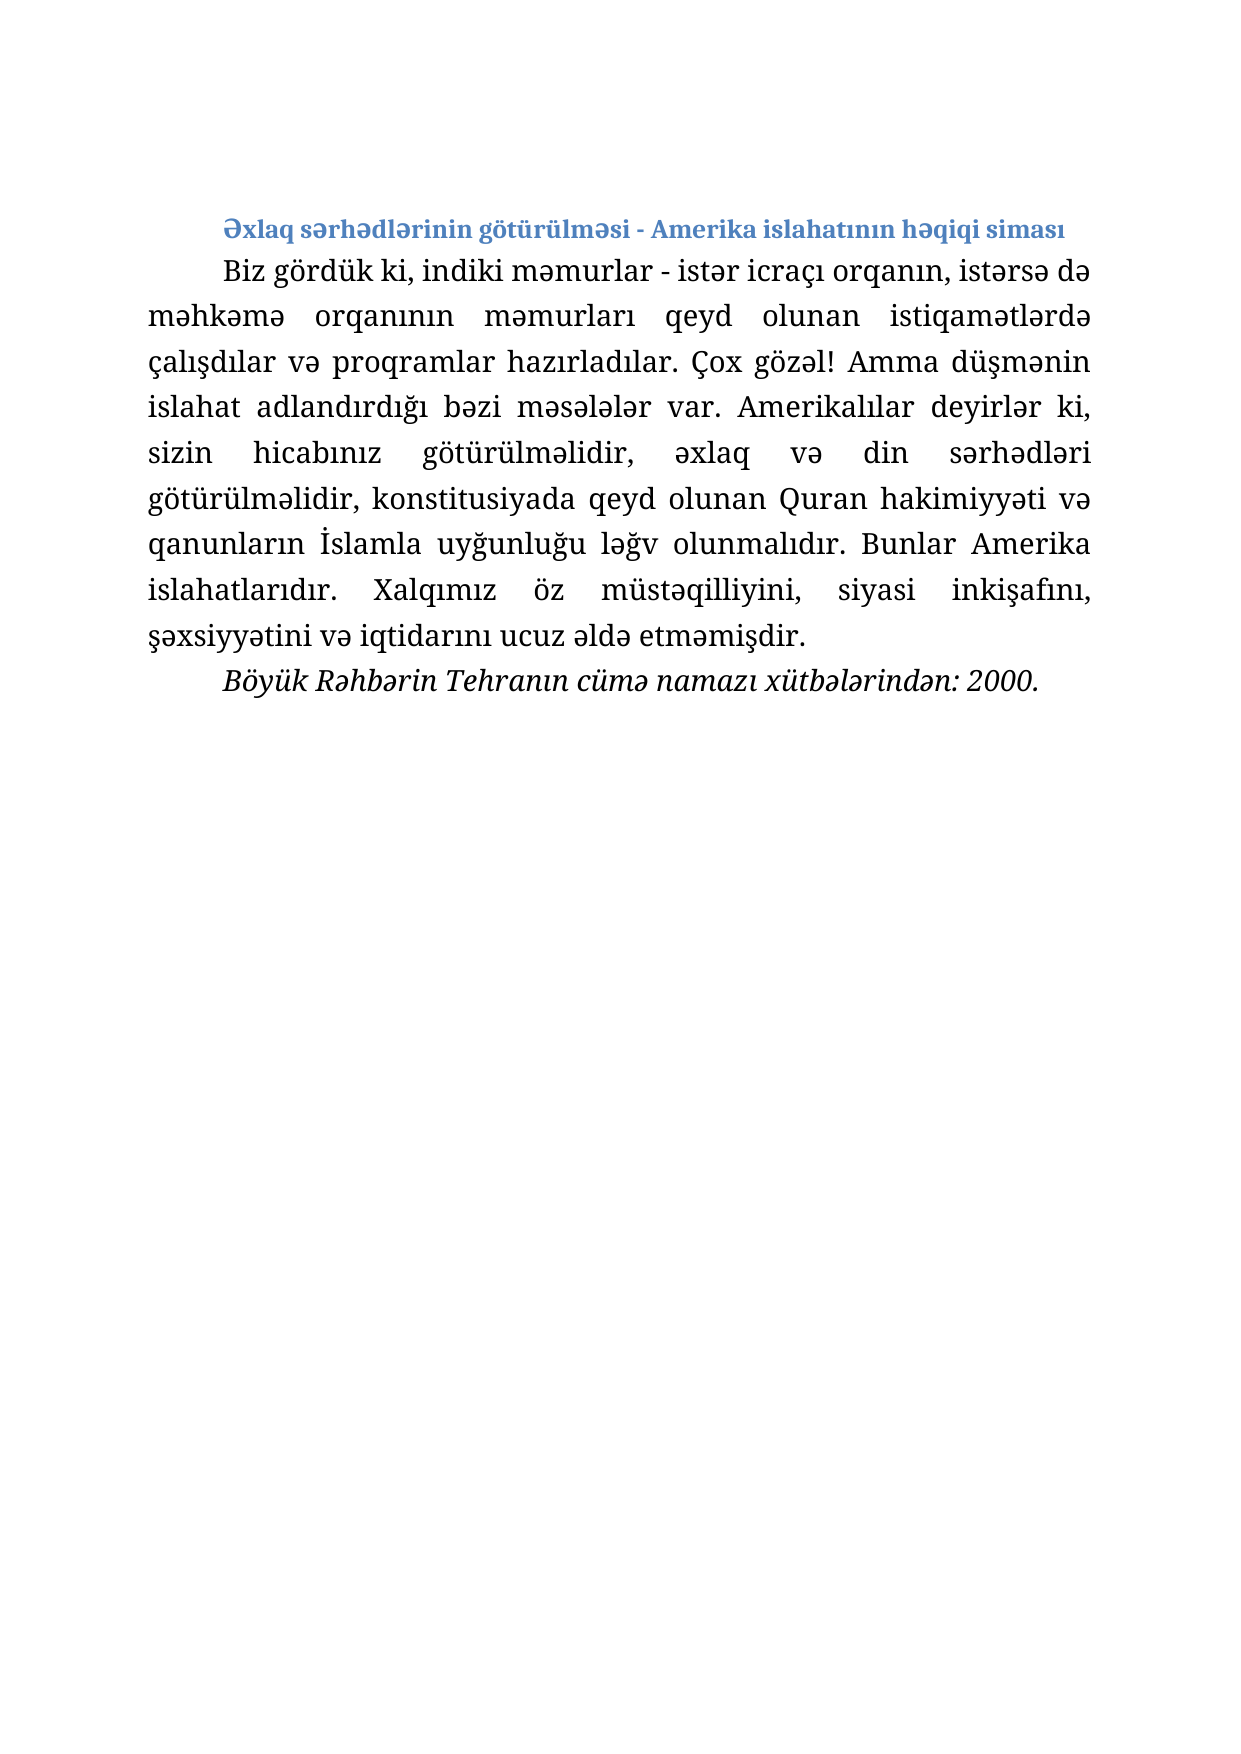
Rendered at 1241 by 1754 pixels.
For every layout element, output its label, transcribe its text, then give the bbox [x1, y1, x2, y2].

text Böyük Rəhbərin Tehranın cümə namazı xütbələrindən: 2000. [148, 661, 1092, 700]
subtitle Əxlaq sərhədlərinin götürülməsi - Amerika islahatının həqiqi siması [148, 214, 1092, 245]
text Biz gördük ki, indiki məmurlar - istər icraçı orqanın, istərsə də məhkəmə orqanının məmurları qeyd olunan istiqamətlərdə çalışdılar və proqramlar hazırladılar. Çox gözəl! Amma düşmənin islahat adlandırdığı bəzi məsələlər var. Amerikalılar deyirlər ki, sizin hicabınız götürülməlidir, əxlaq və din sərhədləri götürülməlidir, konstitusiyada qeyd olunan Quran hakimiyyəti və qanunların İslamla uyğunluğu ləğv olunmalıdır. Bunlar Amerika islahatlarıdır. Xalqımız öz müstəqilliyini, siyasi inkişafını, şəxsiyyətini və iqtidarını ucuz əldə etməmişdir. [148, 250, 1092, 654]
